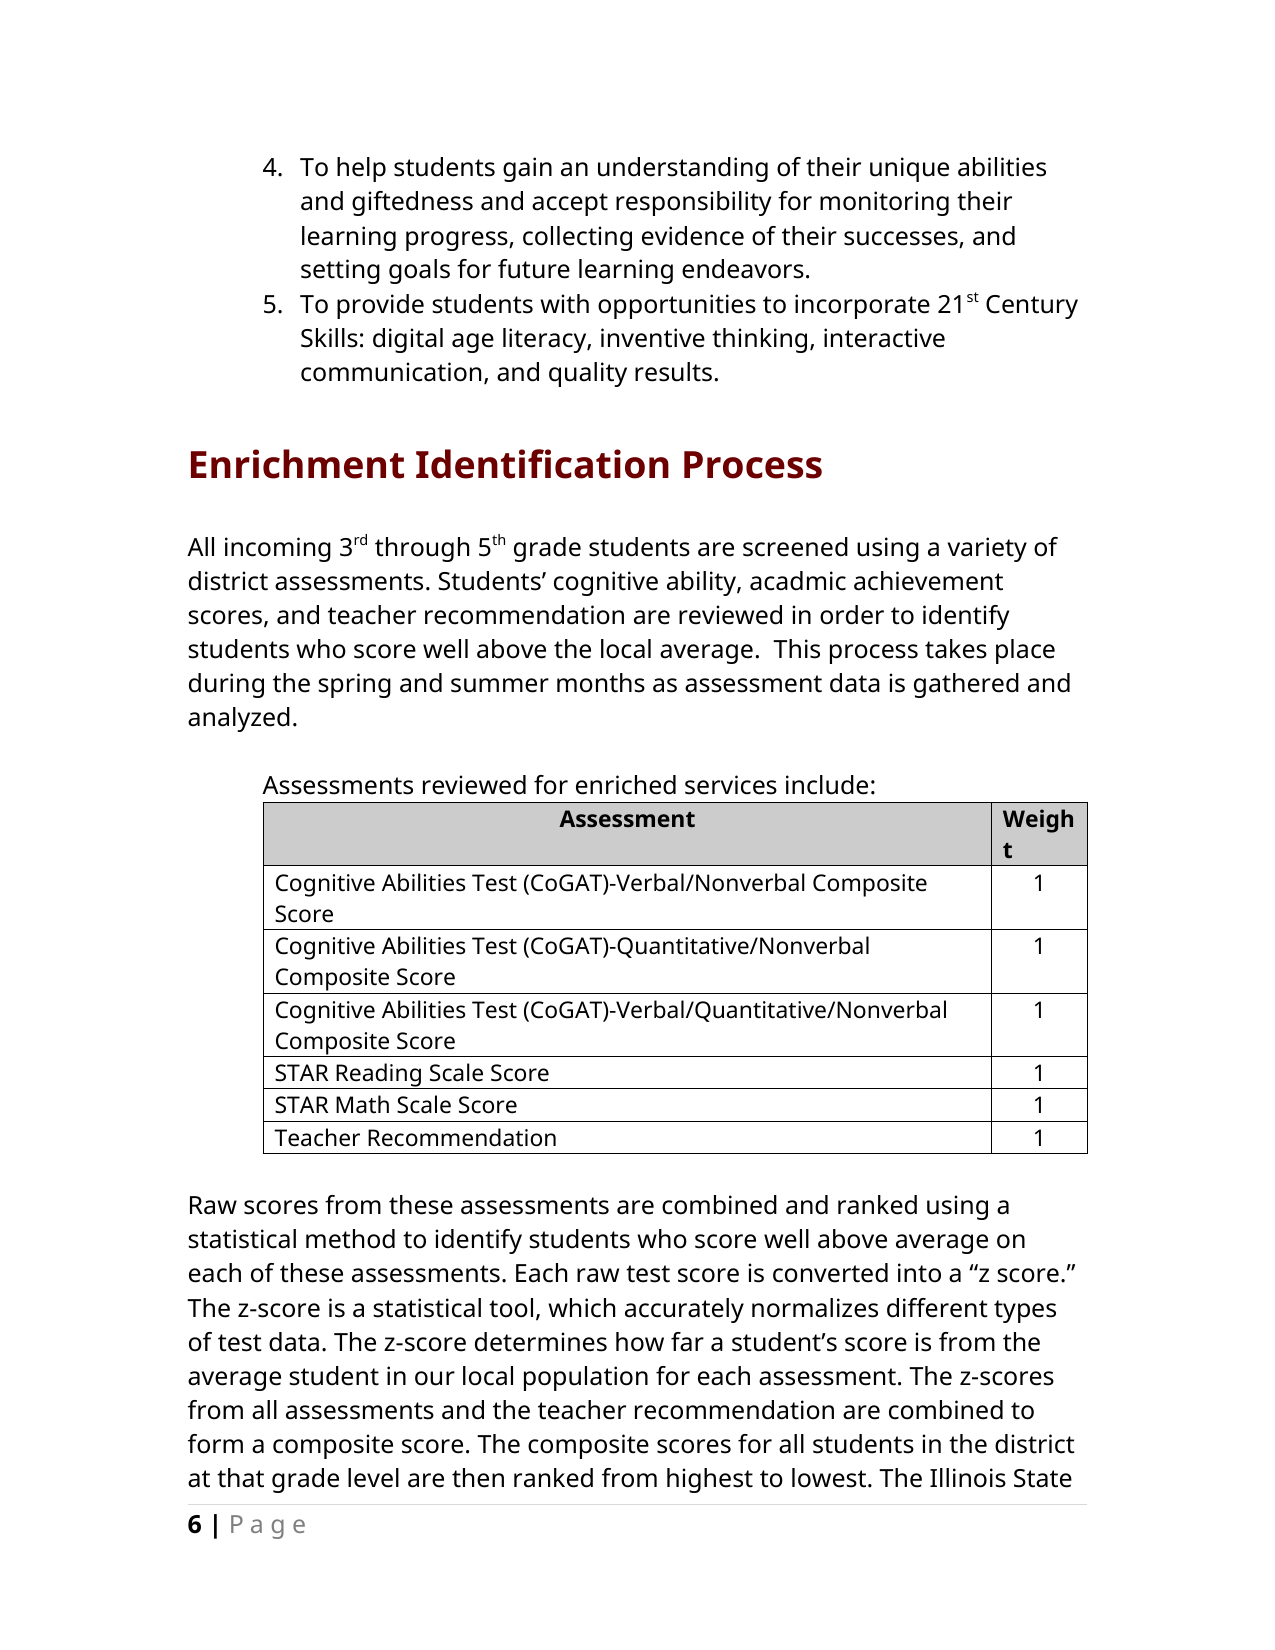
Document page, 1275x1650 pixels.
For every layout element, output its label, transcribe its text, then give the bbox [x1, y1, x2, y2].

table_cell 1 [992, 1089, 1087, 1121]
text Assessments reviewed for enriched services include: [262, 768, 1087, 802]
list To provide students with opportunities to incorporate 21st Century Skills: digital age literacy, inventive thinking, interactive communication, and quality results. [262, 286, 1087, 389]
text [187, 1188, 1087, 1494]
table_cell Teacher Recommendation [264, 1122, 991, 1153]
list To help students gain an understanding of their unique abilities and giftedness and accept responsibility for monitoring their learning progress, collecting evidence of their successes, and setting goals for future learning endeavors. [262, 150, 1087, 286]
table_cell STAR Reading Scale Score [264, 1057, 991, 1088]
table_cell Cognitive Abilities Test (CoGAT)-Verbal/Quantitative/Nonverbal Composite Score [264, 994, 991, 1056]
subtitle Enrichment Identification Process [187, 439, 1087, 490]
table_cell 1 [992, 866, 1087, 929]
table_cell Cognitive Abilities Test (CoGAT)-Quantitative/Nonverbal Composite Score [264, 930, 991, 992]
table_header Assessment [264, 803, 991, 865]
table_cell 1 [992, 994, 1087, 1056]
table_header Weight [992, 803, 1087, 865]
table_cell STAR Math Scale Score [264, 1089, 991, 1121]
table_cell 1 [992, 1057, 1087, 1088]
table_cell 1 [992, 930, 1087, 992]
table_cell 1 [992, 1122, 1087, 1153]
table_cell Cognitive Abilities Test (CoGAT)-Verbal/Nonverbal Composite Score [264, 866, 991, 929]
text All incoming 3rd through 5th grade students are screened using a variety of district assessments. Students’ cognitive ability, acadmic achievement scores, and teacher recommendation are reviewed in order to identify students who score well above the local average. This process takes place during the spring and summer months as assessment data is gathered and analyzed. [187, 529, 1087, 734]
